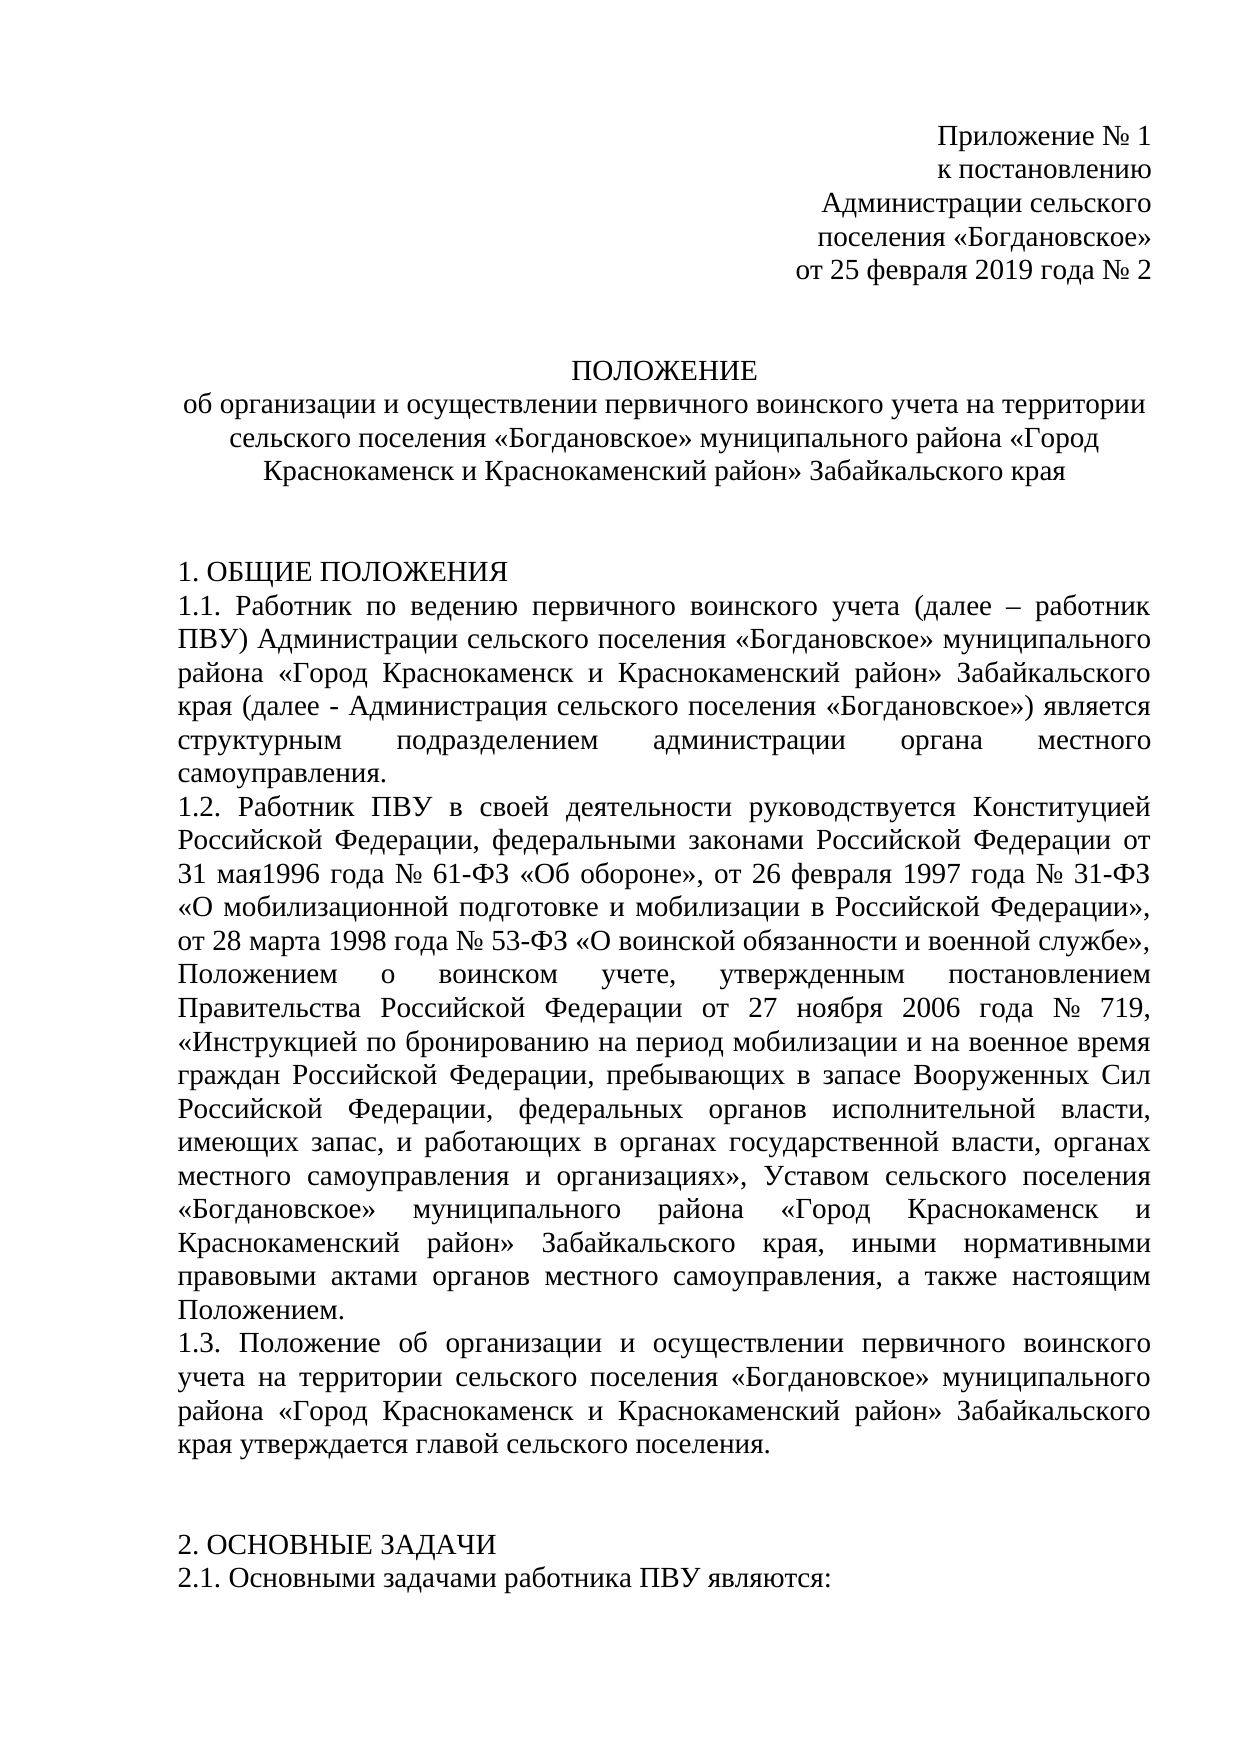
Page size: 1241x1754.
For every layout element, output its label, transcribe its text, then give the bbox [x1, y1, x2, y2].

text ПОЛОЖЕНИЕ [177, 353, 1152, 386]
text Администрации сельского [177, 185, 1152, 219]
text от 25 февраля 2019 года № 2 [177, 252, 1152, 286]
text Приложение № 1 [177, 118, 1152, 152]
text к постановлению [177, 152, 1152, 185]
text 1. ОБЩИЕ ПОЛОЖЕНИЯ [177, 554, 1152, 588]
text 2.1. Основными задачами работника ПВУ являются: [177, 1560, 1152, 1594]
text 1.2. Работник ПВУ в своей деятельности руководствуется Конституцией Российской Федерации, федеральными законами Российской Федерации от 31 мая1996 года № 61-ФЗ «Об обороне», от 26 февраля 1997 года № 31-ФЗ «О мобилизационной подготовке и мобилизации в Российской Федерации», от 28 марта 1998 года № 53-ФЗ «О воинской обязанности и военной службе», Положением о воинском учете, утвержденным постановлением Правительства Российской Федерации от 27 ноября 2006 года № 719, «Инструкцией по бронированию на период мобилизации и на военное время граждан Российской Федерации, пребывающих в запасе Вооруженных Сил Российской Федерации, федеральных органов исполнительной власти, имеющих запас, и работающих в органах государственной власти, органах местного самоуправления и организациях», Уставом сельского поселения «Богдановское» муниципального района «Город Краснокаменск и Краснокаменский район» Забайкальского края, иными нормативными правовыми актами органов местного самоуправления, а также настоящим Положением. [177, 789, 1152, 1326]
text 1.1. Работник по ведению первичного воинского учета (далее – работник ПВУ) Администрации сельского поселения «Богдановское» муниципального района «Город Краснокаменск и Краснокаменский район» Забайкальского края (далее - Администрация сельского поселения «Богдановское») является структурным подразделением администрации органа местного самоуправления. [177, 588, 1152, 789]
text 1.3. Положение об организации и осуществлении первичного воинского учета на территории сельского поселения «Богдановское» муниципального района «Город Краснокаменск и Краснокаменский район» Забайкальского края утверждается главой сельского поселения. [177, 1326, 1152, 1460]
text об организации и осуществлении первичного воинского учета на территории сельского поселения «Богдановское» муниципального района «Город Краснокаменск и Краснокаменский район» Забайкальского края [177, 386, 1152, 487]
text 2. ОСНОВНЫЕ ЗАДАЧИ [177, 1527, 1152, 1560]
text поселения «Богдановское» [177, 219, 1152, 252]
